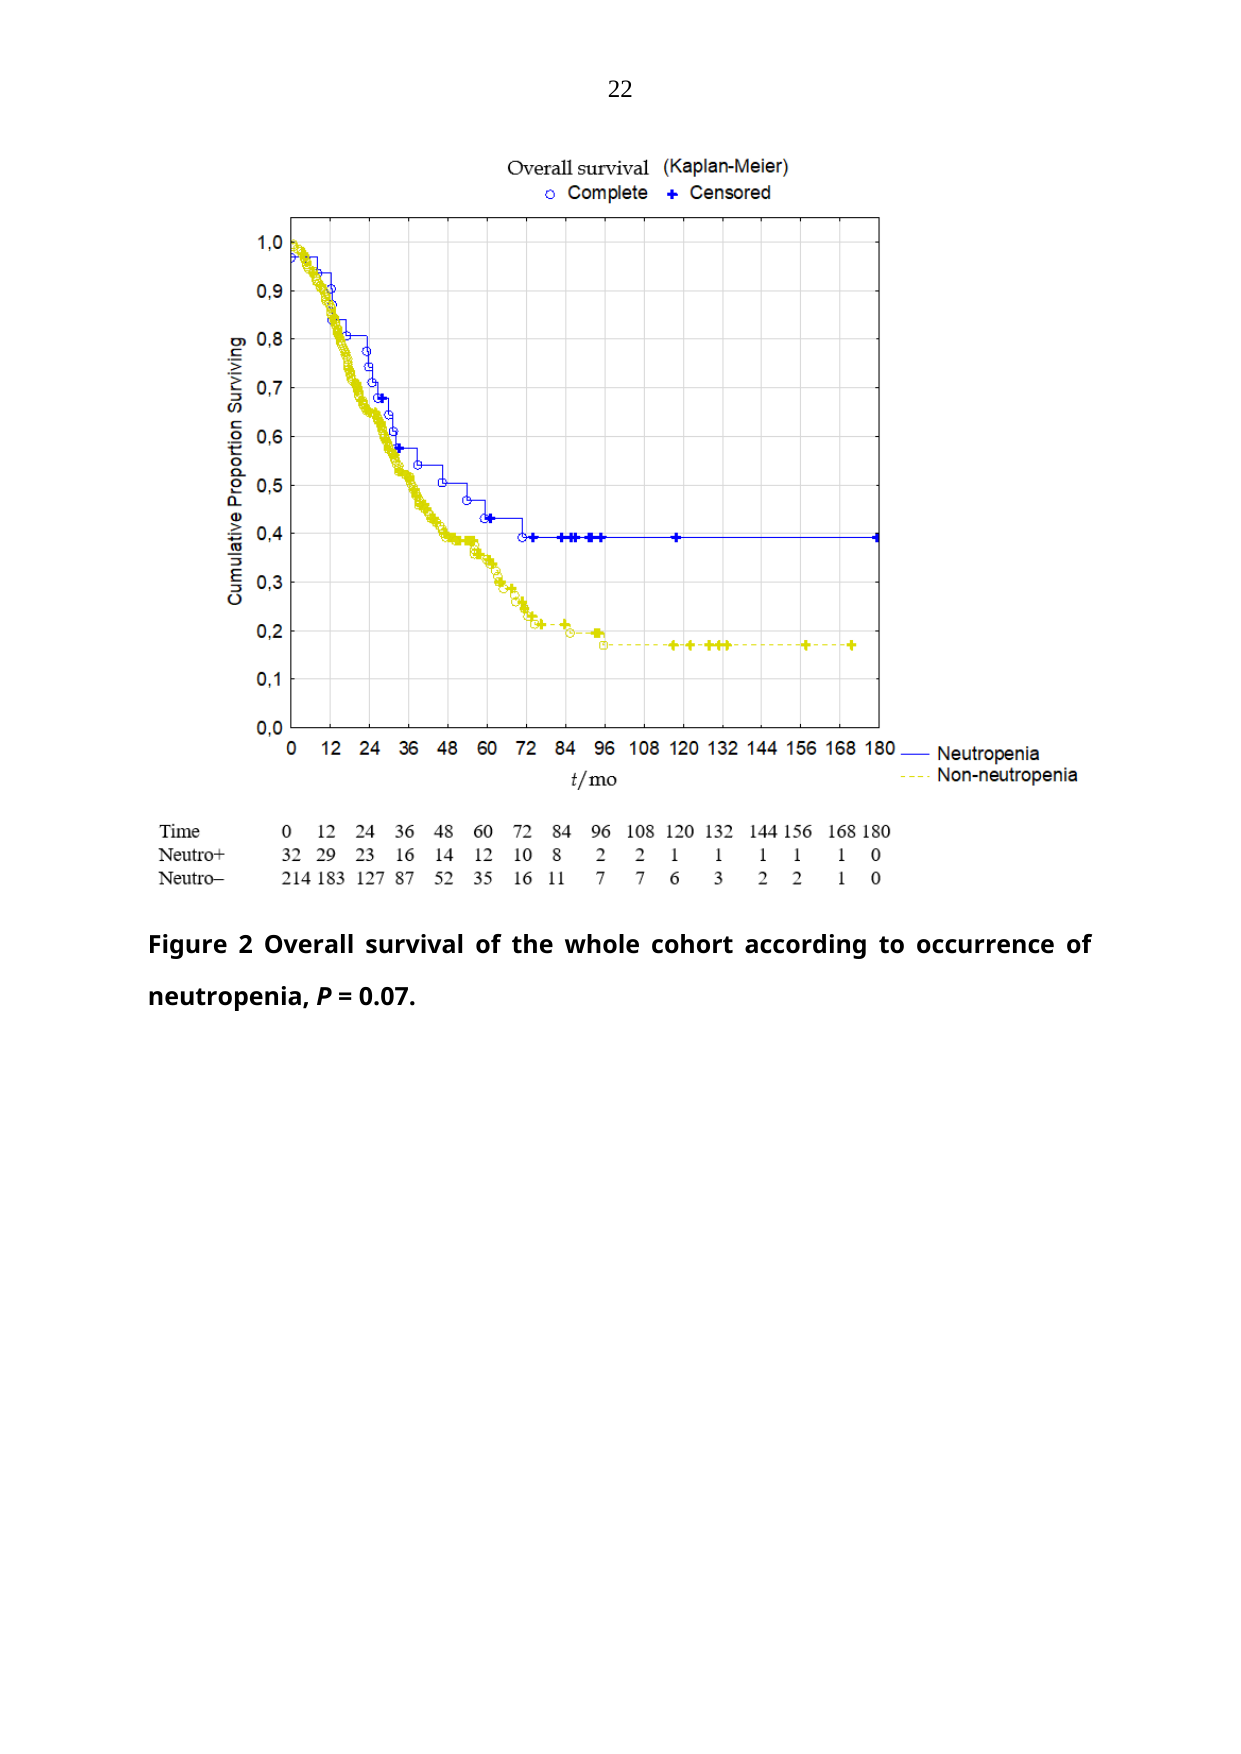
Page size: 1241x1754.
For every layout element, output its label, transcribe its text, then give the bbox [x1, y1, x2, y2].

picture [147, 147, 1093, 911]
text Figure 2 Overall survival of the whole cohort according to occurrence of neutropenia, p = 0.07. [148, 911, 1093, 1012]
